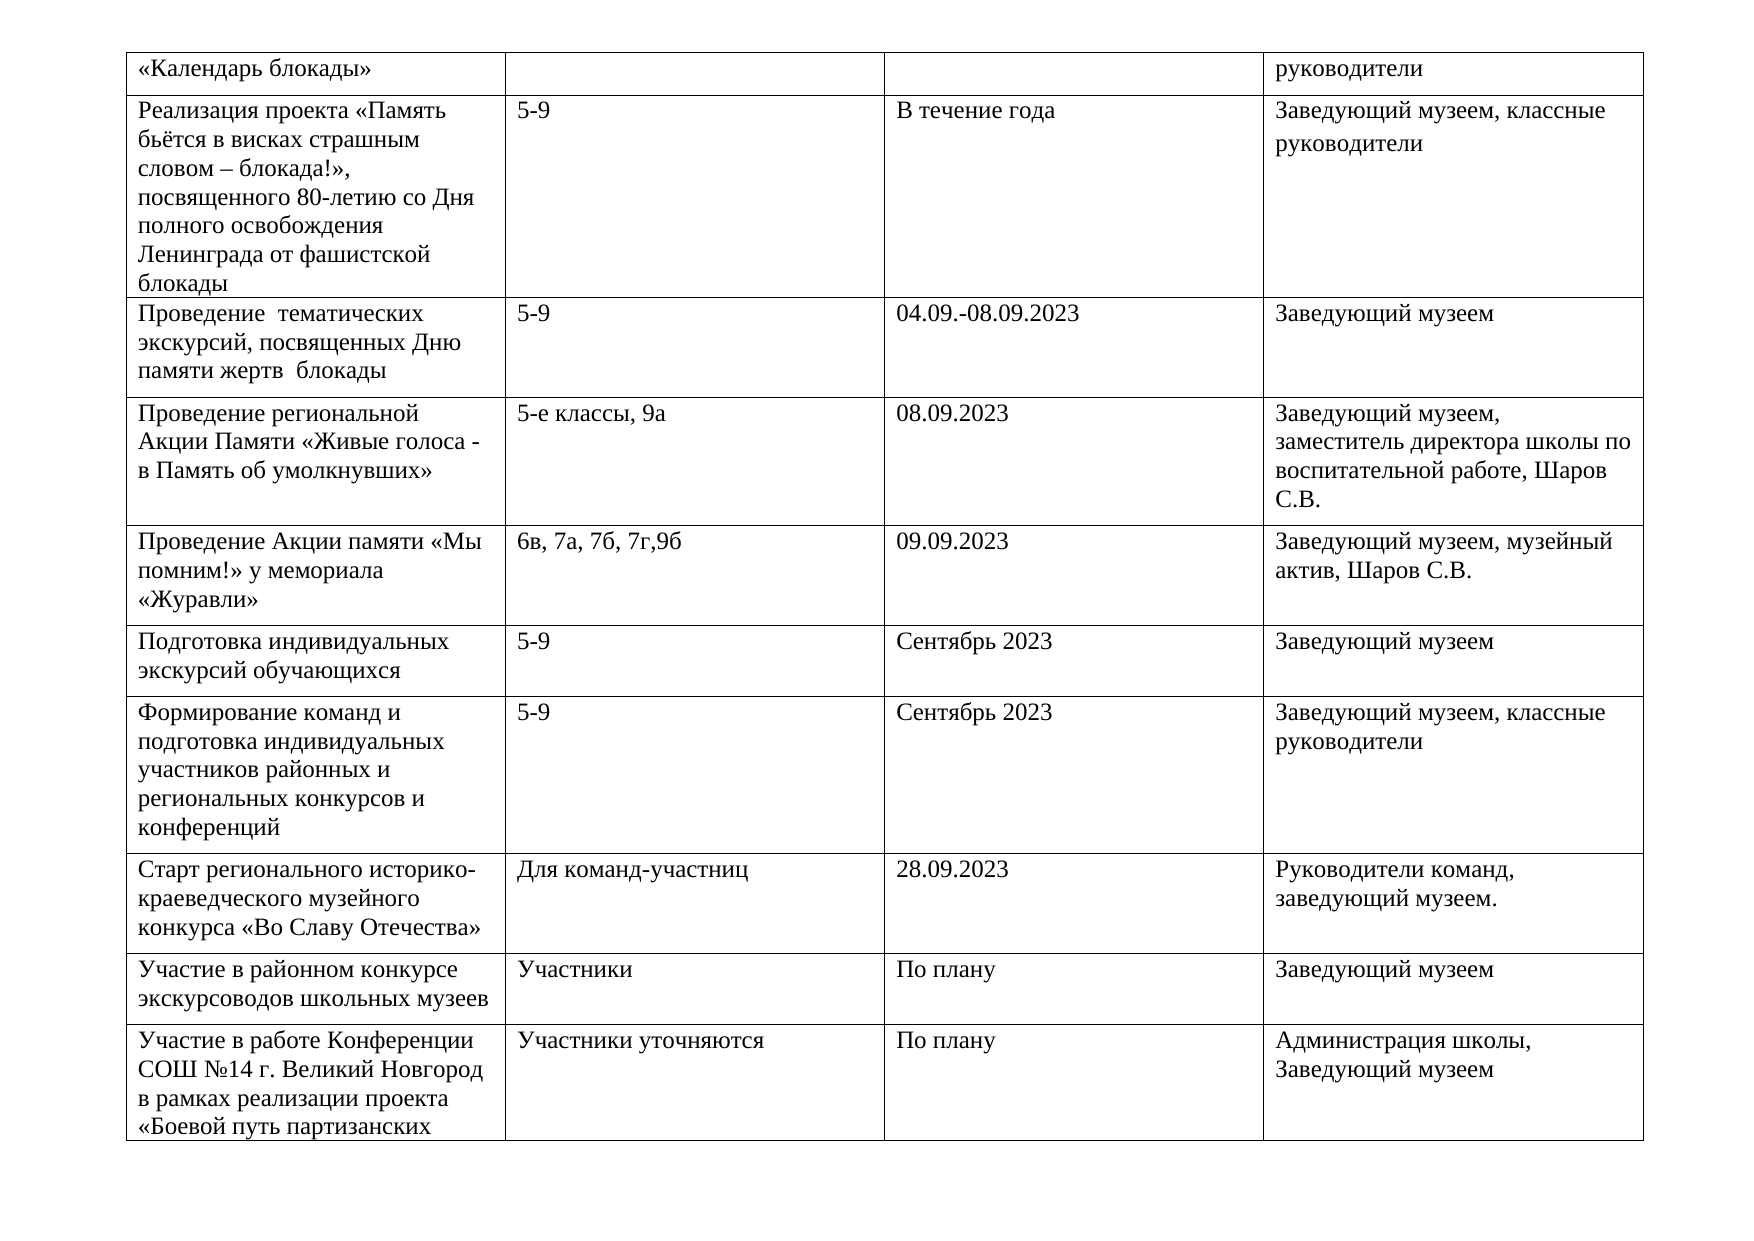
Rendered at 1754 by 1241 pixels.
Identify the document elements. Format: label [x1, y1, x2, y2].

table_header [118, 44, 1706, 1149]
